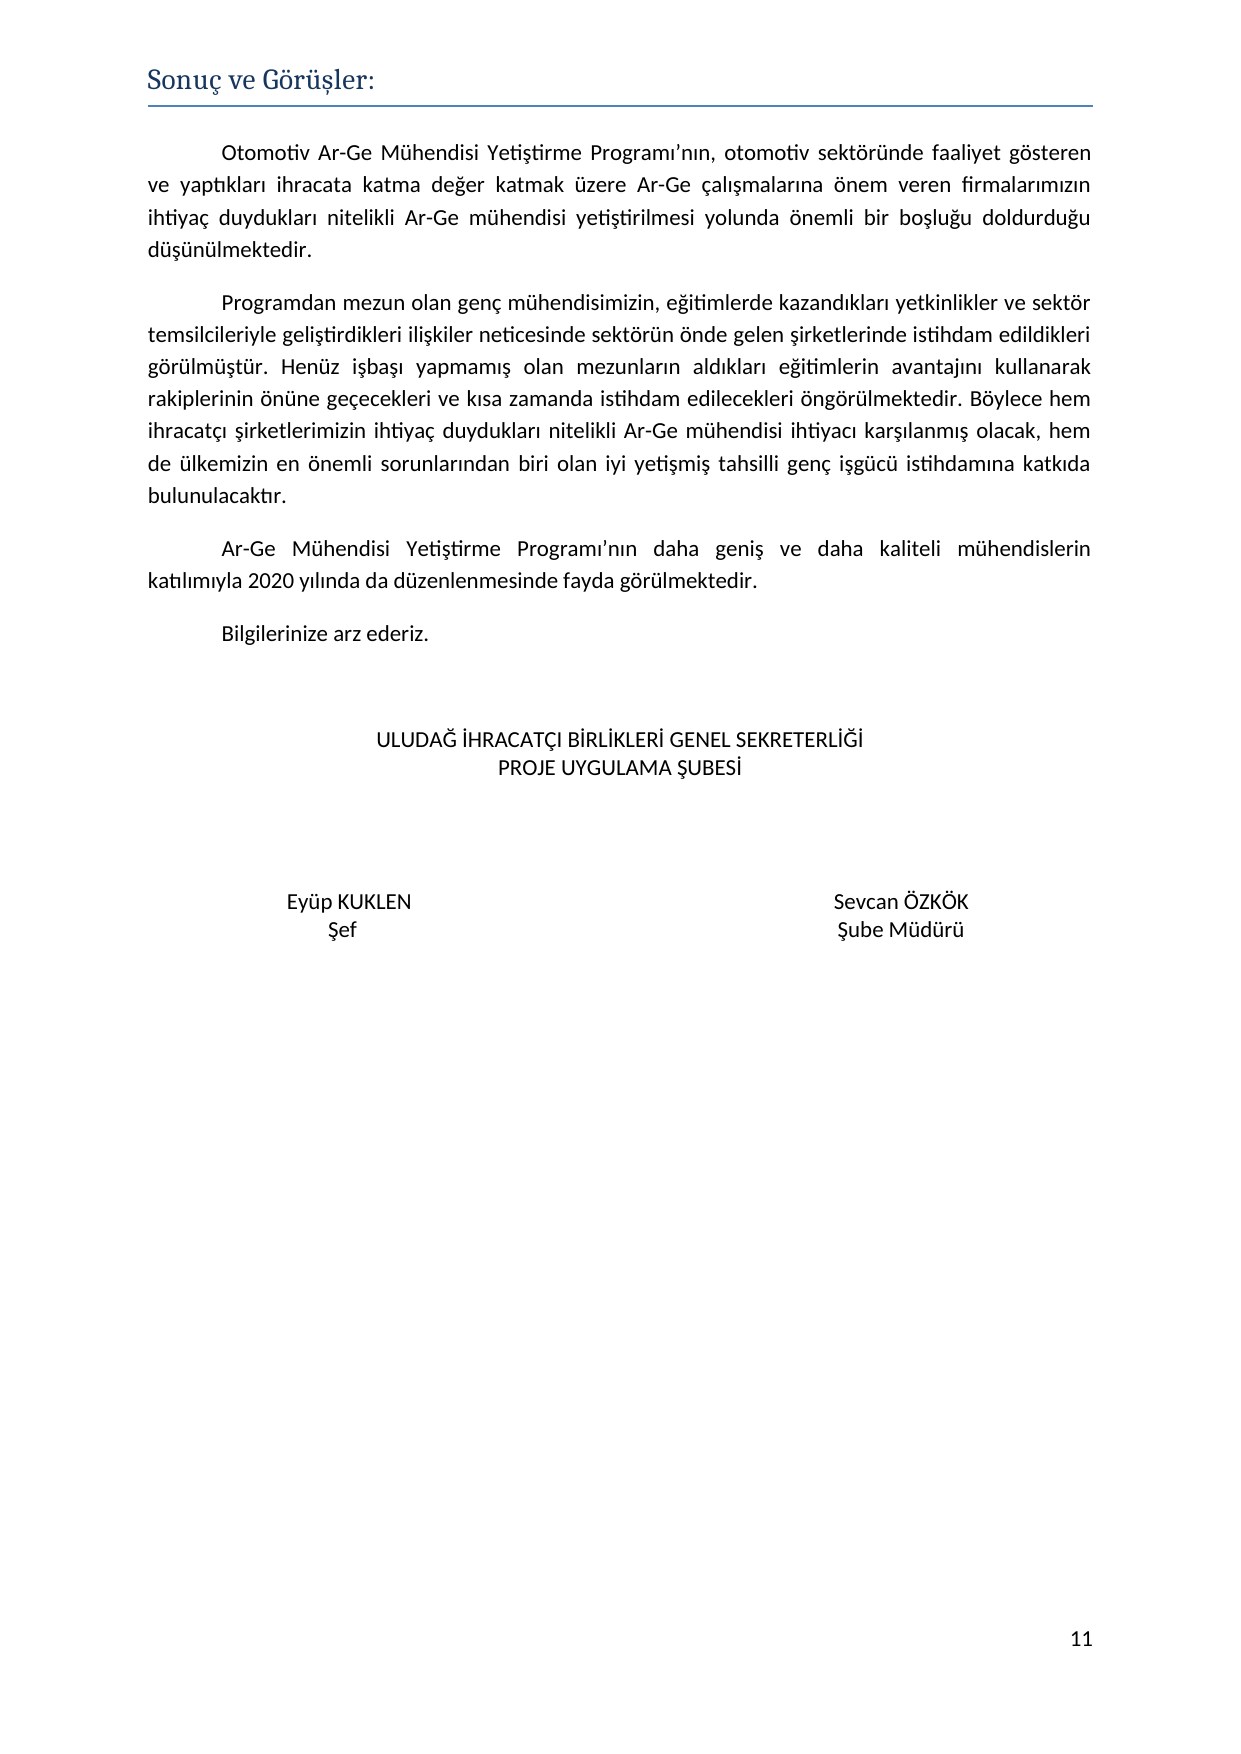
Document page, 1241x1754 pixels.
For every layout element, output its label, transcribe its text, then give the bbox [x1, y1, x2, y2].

text Otomotiv Ar-Ge Mühendisi Yetiştirme Programı’nın, otomotiv sektöründe faaliyet gösteren ve yaptıkları ihracata katma değer katmak üzere Ar-Ge çalışmalarına önem veren firmalarımızın ihtiyaç duydukları nitelikli Ar-Ge mühendisi yetiştirilmesi yolunda önemli bir boşluğu doldurduğu düşünülmektedir. [148, 138, 1093, 263]
text ULUDAĞ İHRACATÇI BİRLİKLERİ GENEL SEKRETERLİĞİ [148, 725, 1093, 753]
title Sonuç ve Görüşler: [148, 63, 1093, 105]
text PROJE UYGULAMA ŞUBESİ [148, 753, 1093, 781]
text Bilgilerinize arz ederiz. [148, 619, 1093, 647]
text Eyüp KUKLEN Sevcan ÖZKÖK [148, 887, 1093, 915]
text Ar-Ge Mühendisi Yetiştirme Programı’nın daha geniş ve daha kaliteli mühendislerin katılımıyla 2020 yılında da düzenlenmesinde fayda görülmektedir. [148, 534, 1093, 594]
text Şef Şube Müdürü [148, 915, 1093, 943]
text Programdan mezun olan genç mühendisimizin, eğitimlerde kazandıkları yetkinlikler ve sektör temsilcileriyle geliştirdikleri ilişkiler neticesinde sektörün önde gelen şirketlerinde istihdam edildikleri görülmüştür. Henüz işbaşı yapmamış olan mezunların aldıkları eğitimlerin avantajını kullanarak rakiplerinin önüne geçecekleri ve kısa zamanda istihdam edilecekleri öngörülmektedir. Böylece hem ihracatçı şirketlerimizin ihtiyaç duydukları nitelikli Ar-Ge mühendisi ihtiyacı karşılanmış olacak, hem de ülkemizin en önemli sorunlarından biri olan iyi yetişmiş tahsilli genç işgücü istihdamına katkıda bulunulacaktır. [148, 288, 1093, 509]
